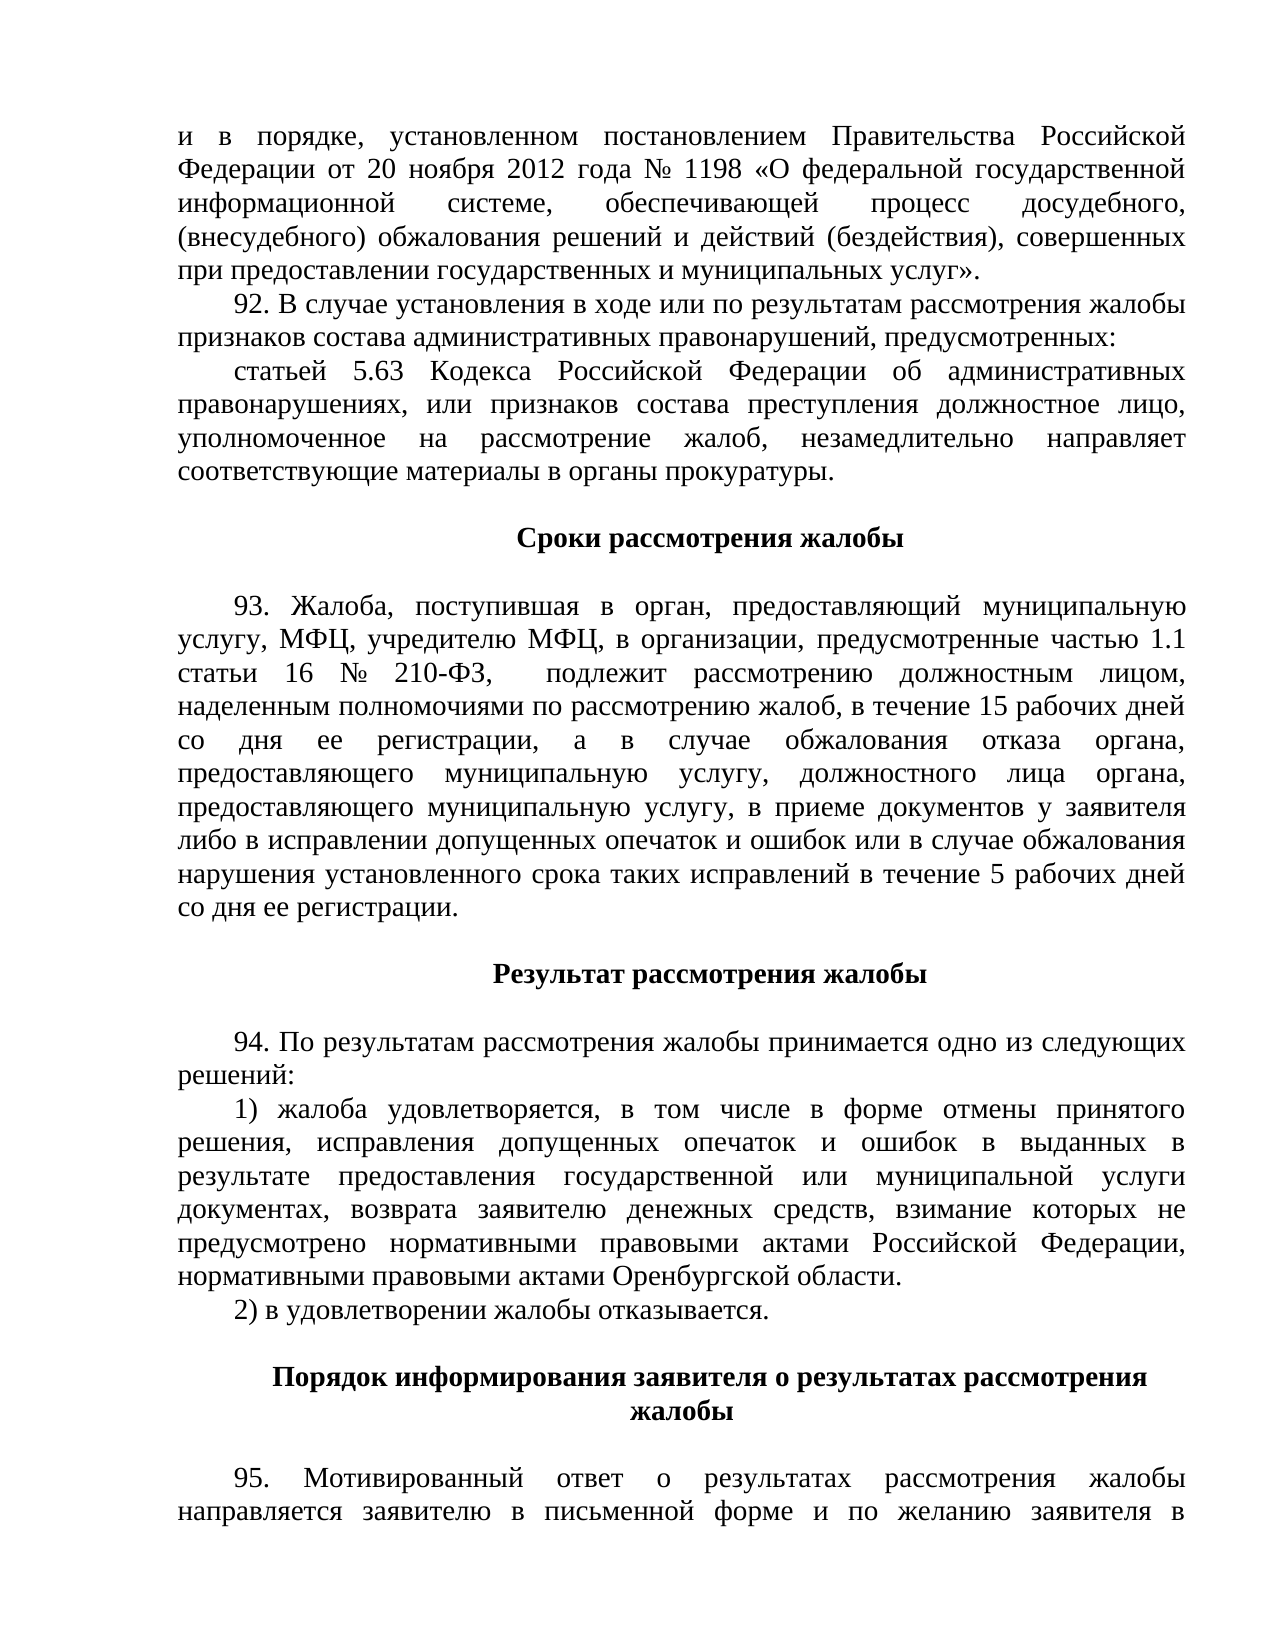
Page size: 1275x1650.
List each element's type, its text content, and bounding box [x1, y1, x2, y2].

text Результат рассмотрения жалобы [177, 957, 1186, 990]
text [177, 118, 1186, 286]
text 1) жалоба удовлетворяется, в том числе в форме отмены принятого решения, исправления допущенных опечаток и ошибок в выданных в результате предоставления государственной или муниципальной услуги документах, возврата заявителю денежных средств, взимание которых не предусмотрено нормативными правовыми актами Российской Федерации, нормативными правовыми актами Оренбургской области. [177, 1091, 1186, 1292]
text 94. По результатам рассмотрения жалобы принимается одно из следующих решений: [177, 1024, 1186, 1091]
text 93. Жалоба, поступившая в орган, предоставляющий муниципальную услугу, МФЦ, учредителю МФЦ, в организации, предусмотренные частью 1.1 статьи 16 № 210-ФЗ, подлежит рассмотрению должностным лицом, наделенным полномочиями по рассмотрению жалоб, в течение 15 рабочих дней со дня ее регистрации, а в случае обжалования отказа органа, предоставляющего муниципальную услугу, должностного лица органа, предоставляющего муниципальную услугу, в приеме документов у заявителя либо в исправлении допущенных опечаток и ошибок или в случае обжалования нарушения установленного срока таких исправлений в течение 5 рабочих дней со дня ее регистрации. [177, 588, 1186, 923]
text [177, 1460, 1186, 1527]
text Сроки рассмотрения жалобы [177, 521, 1186, 554]
text 92. В случае установления в ходе или по результатам рассмотрения жалобы признаков состава административных правонарушений, предусмотренных: [177, 286, 1186, 353]
text 2) в удовлетворении жалобы отказывается. [177, 1292, 1186, 1326]
text Порядок информирования заявителя о результатах рассмотрения жалобы [177, 1359, 1186, 1426]
text статьей 5.63 Кодекса Российской Федерации об административных правонарушениях, или признаков состава преступления должностное лицо, уполномоченное на рассмотрение жалоб, незамедлительно направляет соответствующие материалы в органы прокуратуры. [177, 353, 1186, 487]
